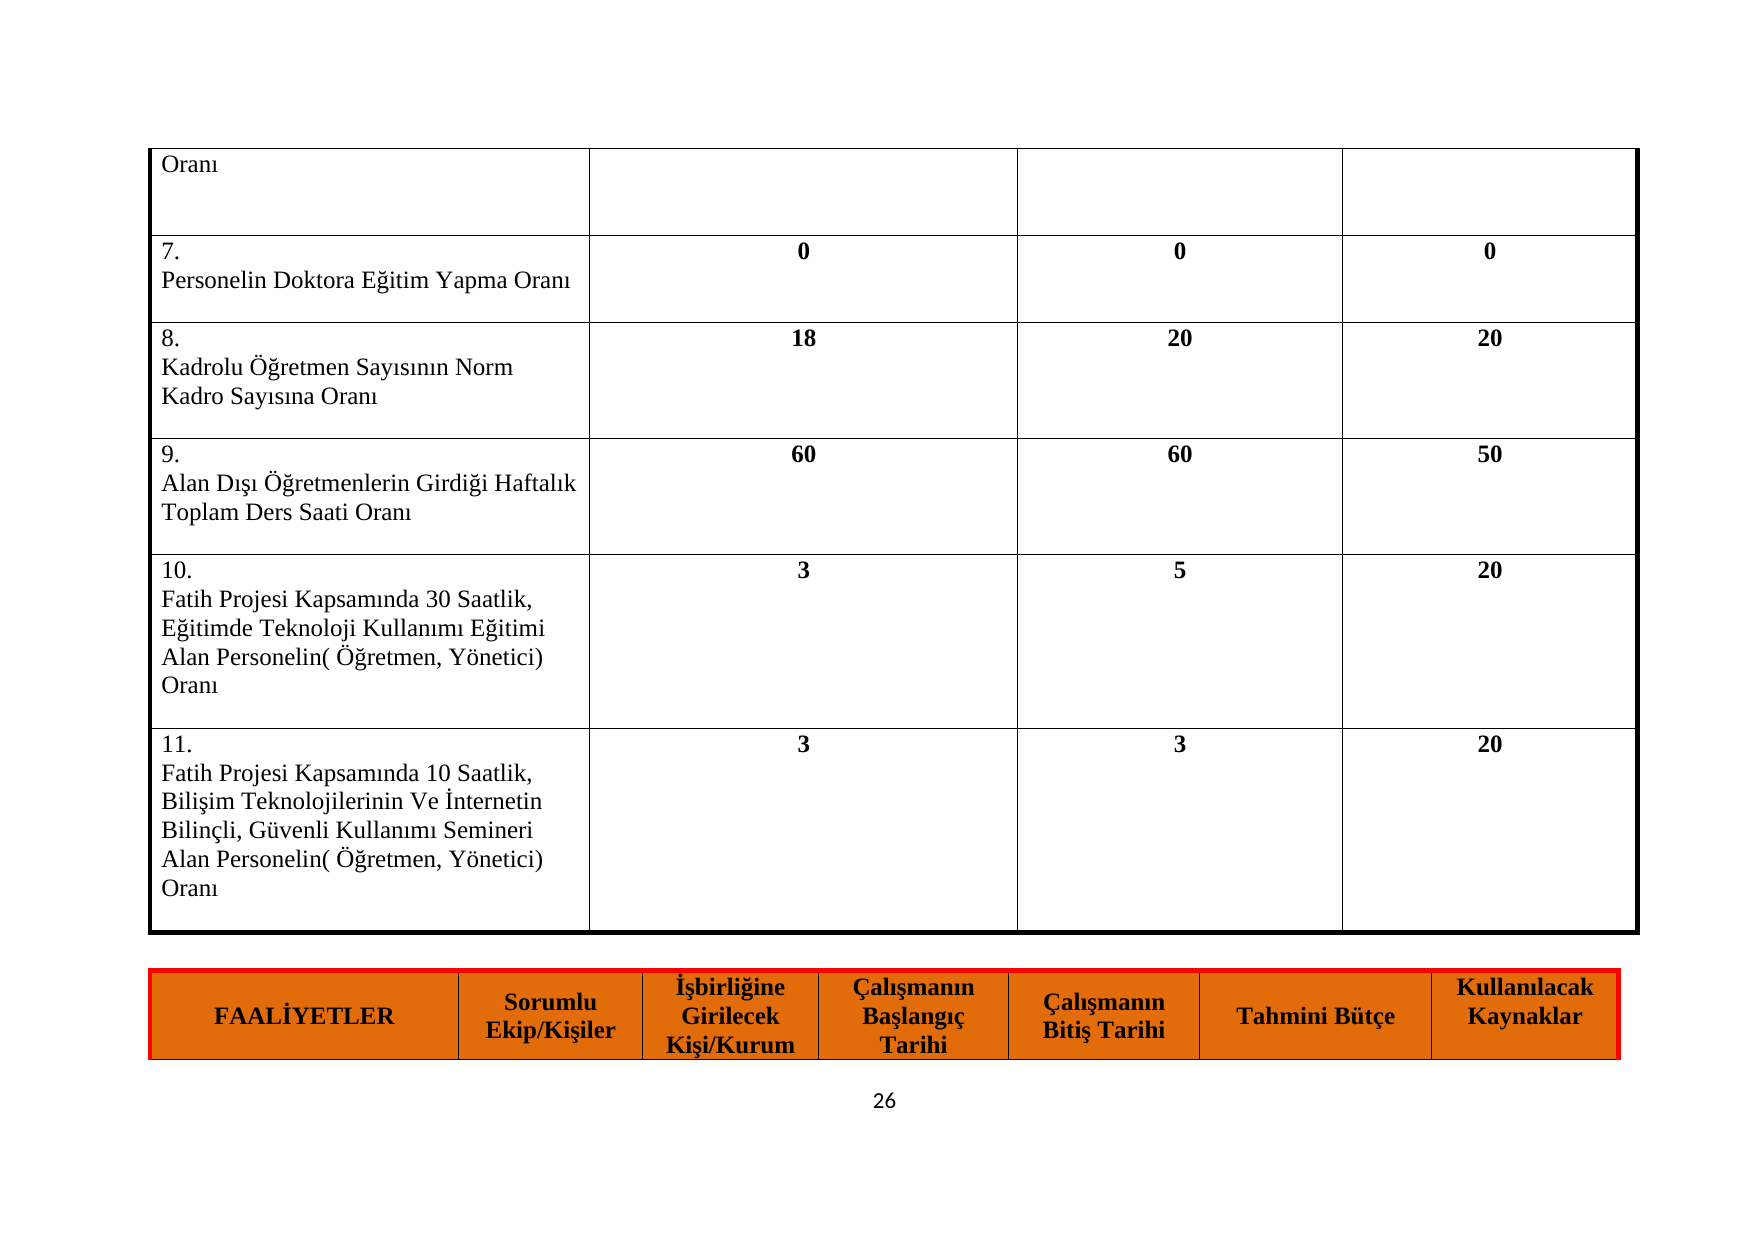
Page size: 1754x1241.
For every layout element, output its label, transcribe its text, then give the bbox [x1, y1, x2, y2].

table_header Tahmini Bütçe [1200, 973, 1431, 1059]
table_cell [152, 149, 589, 235]
table_cell 20 [1343, 323, 1635, 438]
table_cell 3 [590, 149, 1017, 235]
table_header FAALİYETLER [152, 973, 458, 1059]
table_header İşbirliğine Girilecek Kişi/Kurum [643, 973, 818, 1059]
table_cell 20 [1343, 729, 1635, 930]
table_cell 3 [1343, 149, 1635, 235]
table_header Kullanılacak Kaynaklar [1432, 973, 1616, 1059]
table_cell 10. Fatih Projesi Kapsamında 30 Saatlik, Eğitimde Teknoloji Kullanımı Eğitimi Alan Personelin( Öğretmen, Yönetici) Oranı [152, 555, 589, 728]
table_header Sorumlu Ekip/Kişiler [459, 973, 642, 1059]
table_cell 3 [590, 729, 1017, 930]
table_cell 7. Personelin Doktora Eğitim Yapma Oranı [152, 236, 589, 322]
table_cell 3 [590, 555, 1017, 728]
table_cell 5 [1018, 555, 1342, 728]
table_cell 60 [1018, 439, 1342, 554]
table_cell 18 [590, 323, 1017, 438]
table_cell 0 [1343, 236, 1635, 322]
table_cell 60 [590, 439, 1017, 554]
table_cell 50 [1343, 439, 1635, 554]
table_cell 0 [1018, 236, 1342, 322]
table_cell 3 [1018, 149, 1342, 235]
table_cell 9. Alan Dışı Öğretmenlerin Girdiği Haftalık Toplam Ders Saati Oranı [152, 439, 589, 554]
table_cell 20 [1343, 555, 1635, 728]
table_cell 3 [1018, 729, 1342, 930]
table_cell 8. Kadrolu Öğretmen Sayısının Norm Kadro Sayısına Oranı [152, 323, 589, 438]
table_cell 20 [1018, 323, 1342, 438]
table_header Çalışmanın Başlangıç Tarihi [819, 973, 1008, 1059]
table_cell 11. Fatih Projesi Kapsamında 10 Saatlik, Bilişim Teknolojilerinin Ve İnternetin Bilinçli, Güvenli Kullanımı Semineri Alan Personelin( Öğretmen, Yönetici) Oranı [152, 729, 589, 930]
table_cell 0 [590, 236, 1017, 322]
table_header Çalışmanın Bitiş Tarihi [1009, 973, 1199, 1059]
